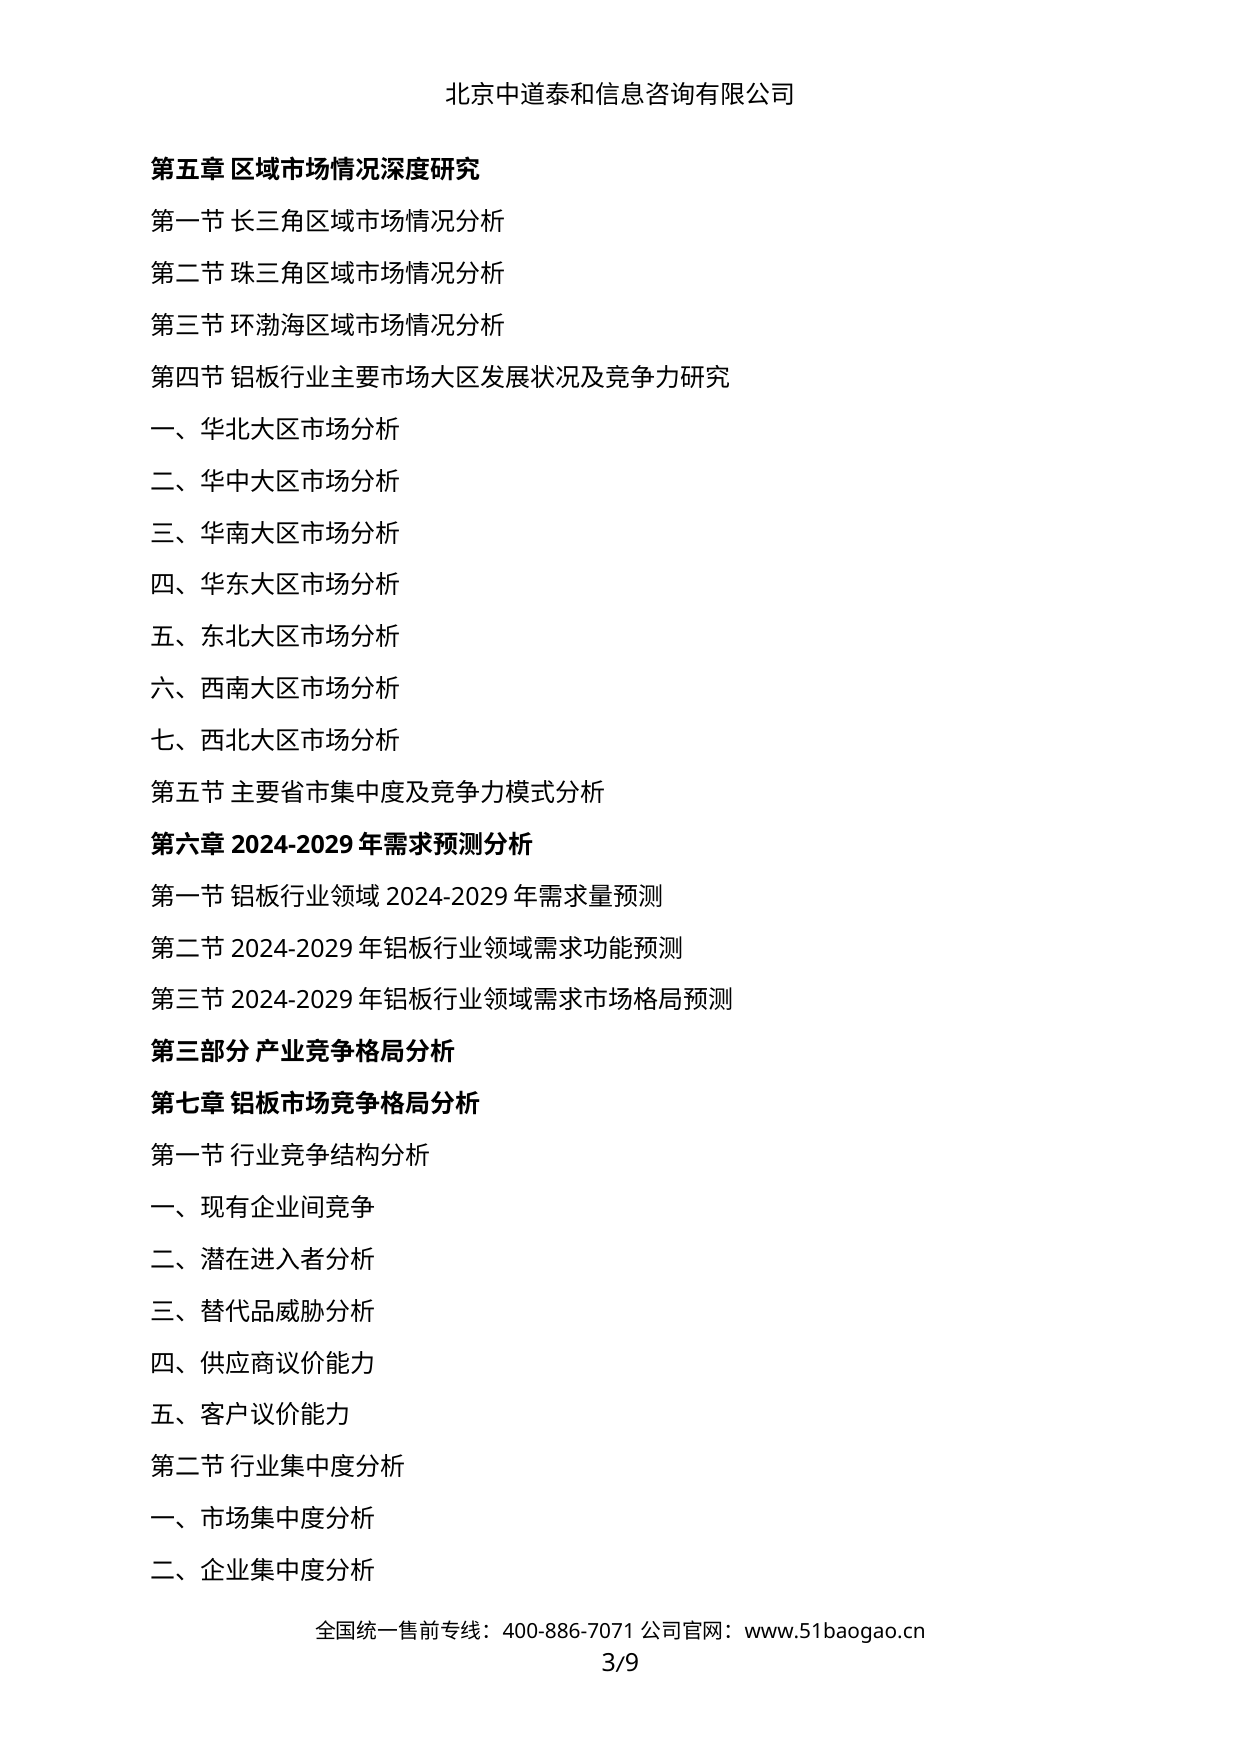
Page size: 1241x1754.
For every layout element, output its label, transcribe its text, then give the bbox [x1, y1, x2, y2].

text 一、市场集中度分析 [150, 1499, 1090, 1535]
text 六、西南大区市场分析 [150, 669, 1090, 705]
text 第三部分 产业竞争格局分析 [150, 1032, 1090, 1068]
text 七、西北大区市场分析 [150, 721, 1090, 757]
text 二、潜在进入者分析 [150, 1239, 1090, 1276]
text 五、客户议价能力 [150, 1395, 1090, 1431]
text 第一节 行业竞争结构分析 [150, 1136, 1090, 1172]
text 四、华东大区市场分析 [150, 565, 1090, 601]
text 第二节 2024-2029年铝板行业领域需求功能预测 [150, 928, 1090, 964]
text 第三节 环渤海区域市场情况分析 [150, 306, 1090, 342]
text 三、华南大区市场分析 [150, 513, 1090, 549]
text 五、东北大区市场分析 [150, 617, 1090, 653]
text 一、华北大区市场分析 [150, 409, 1090, 446]
text 二、企业集中度分析 [150, 1551, 1090, 1587]
text 三、替代品威胁分析 [150, 1291, 1090, 1327]
text 第五章 区域市场情况深度研究 [150, 150, 1090, 186]
text 第五节 主要省市集中度及竞争力模式分析 [150, 772, 1090, 809]
text 四、供应商议价能力 [150, 1343, 1090, 1379]
text 第一节 长三角区域市场情况分析 [150, 202, 1090, 238]
text 二、华中大区市场分析 [150, 461, 1090, 497]
text 第三节 2024-2029年铝板行业领域需求市场格局预测 [150, 980, 1090, 1016]
text 第二节 行业集中度分析 [150, 1447, 1090, 1483]
text 第二节 珠三角区域市场情况分析 [150, 254, 1090, 290]
text 一、现有企业间竞争 [150, 1187, 1090, 1224]
text 第六章 2024-2029年需求预测分析 [150, 824, 1090, 861]
text 第一节 铝板行业领域2024-2029年需求量预测 [150, 876, 1090, 912]
text 第四节 铝板行业主要市场大区发展状况及竞争力研究 [150, 357, 1090, 394]
text 第七章 铝板市场竞争格局分析 [150, 1084, 1090, 1120]
